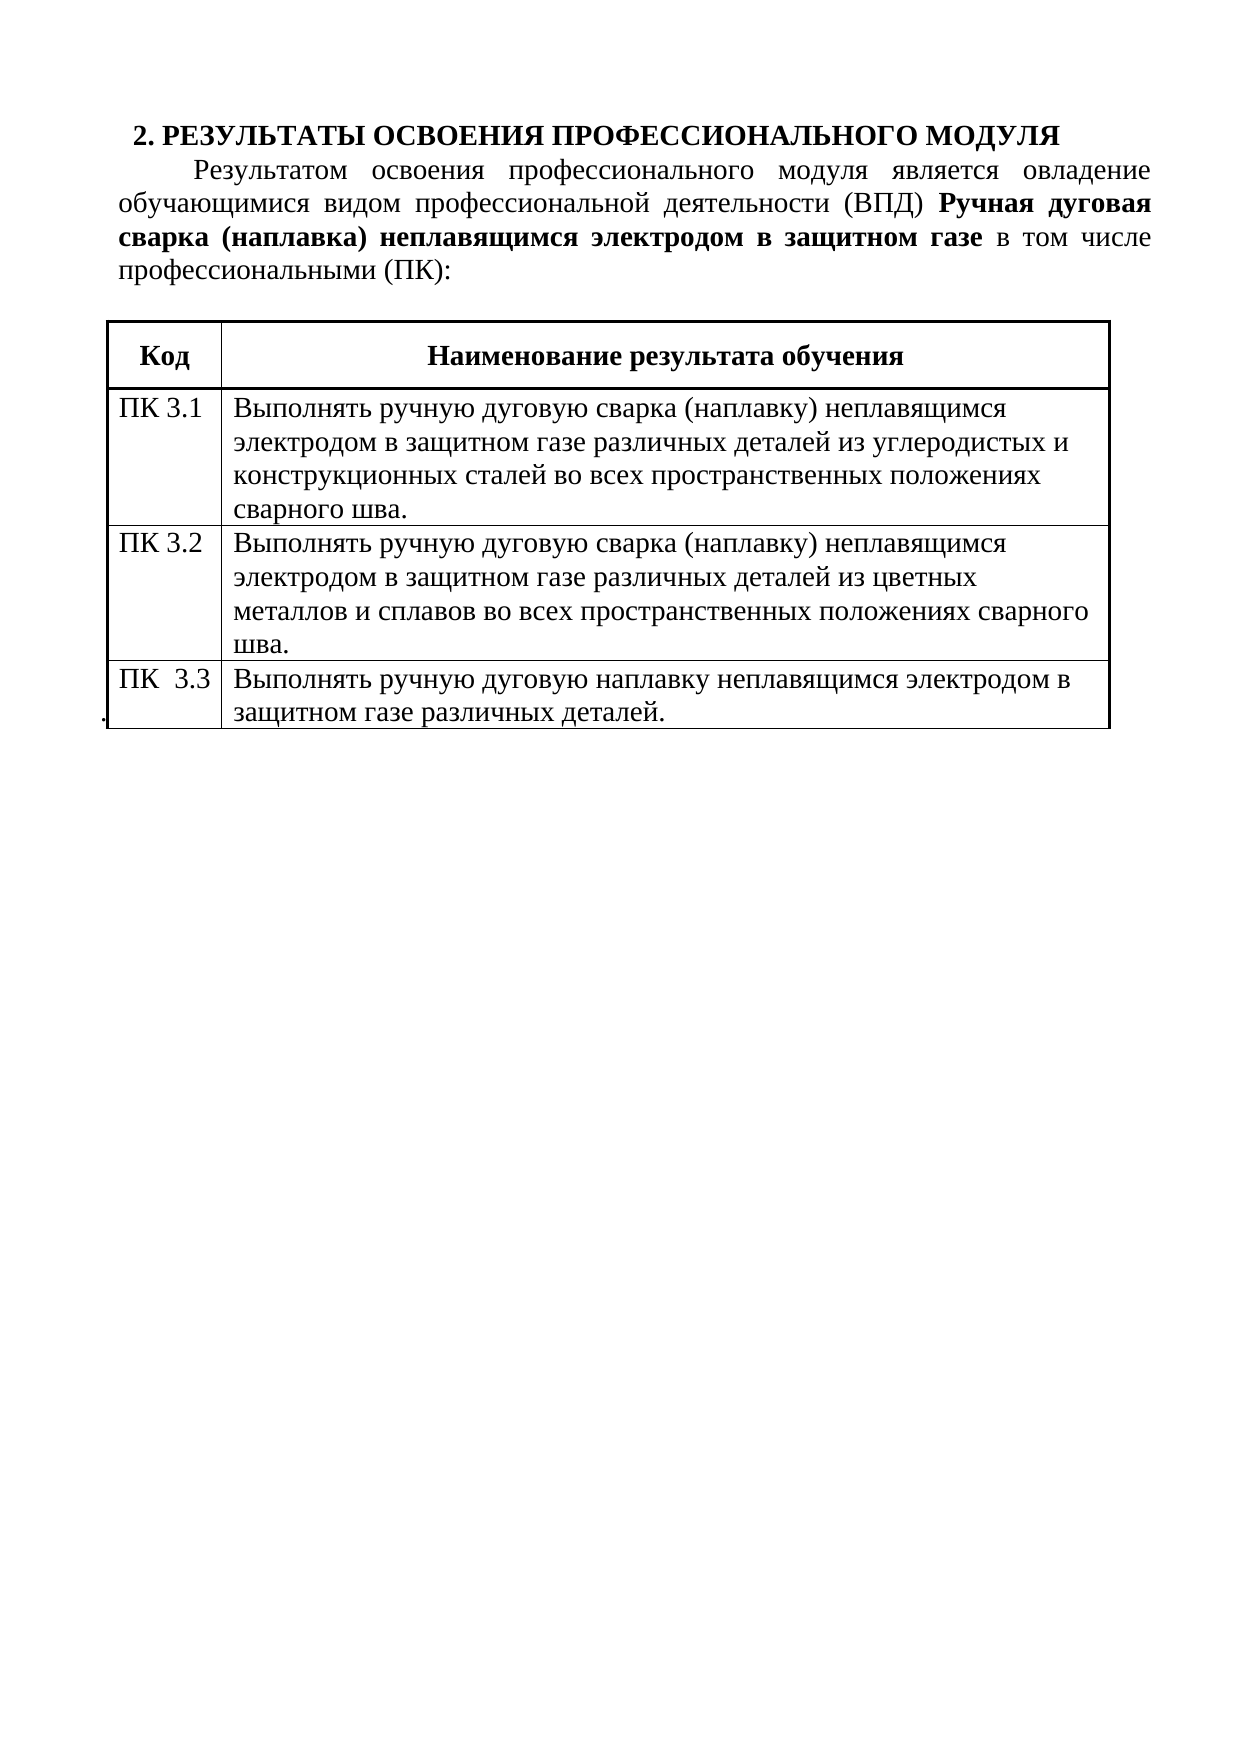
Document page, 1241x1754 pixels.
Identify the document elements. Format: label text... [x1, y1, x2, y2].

text Результатом освоения профессионального модуля является овладение обучающимися видом профессиональной деятельности (ВПД) Ручная дуговая сварка (наплавка) неплавящимся электродом в защитном газе в том числе профессиональными (ПК): [118, 152, 1152, 286]
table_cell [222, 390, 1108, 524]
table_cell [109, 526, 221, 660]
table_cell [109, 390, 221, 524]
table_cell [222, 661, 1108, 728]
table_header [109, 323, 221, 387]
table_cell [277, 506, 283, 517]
subtitle 2. результаты освоения ПРОФЕССИОНАЛЬНОГО МОДУЛЯ [118, 118, 1152, 152]
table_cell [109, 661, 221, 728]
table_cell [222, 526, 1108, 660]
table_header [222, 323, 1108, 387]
